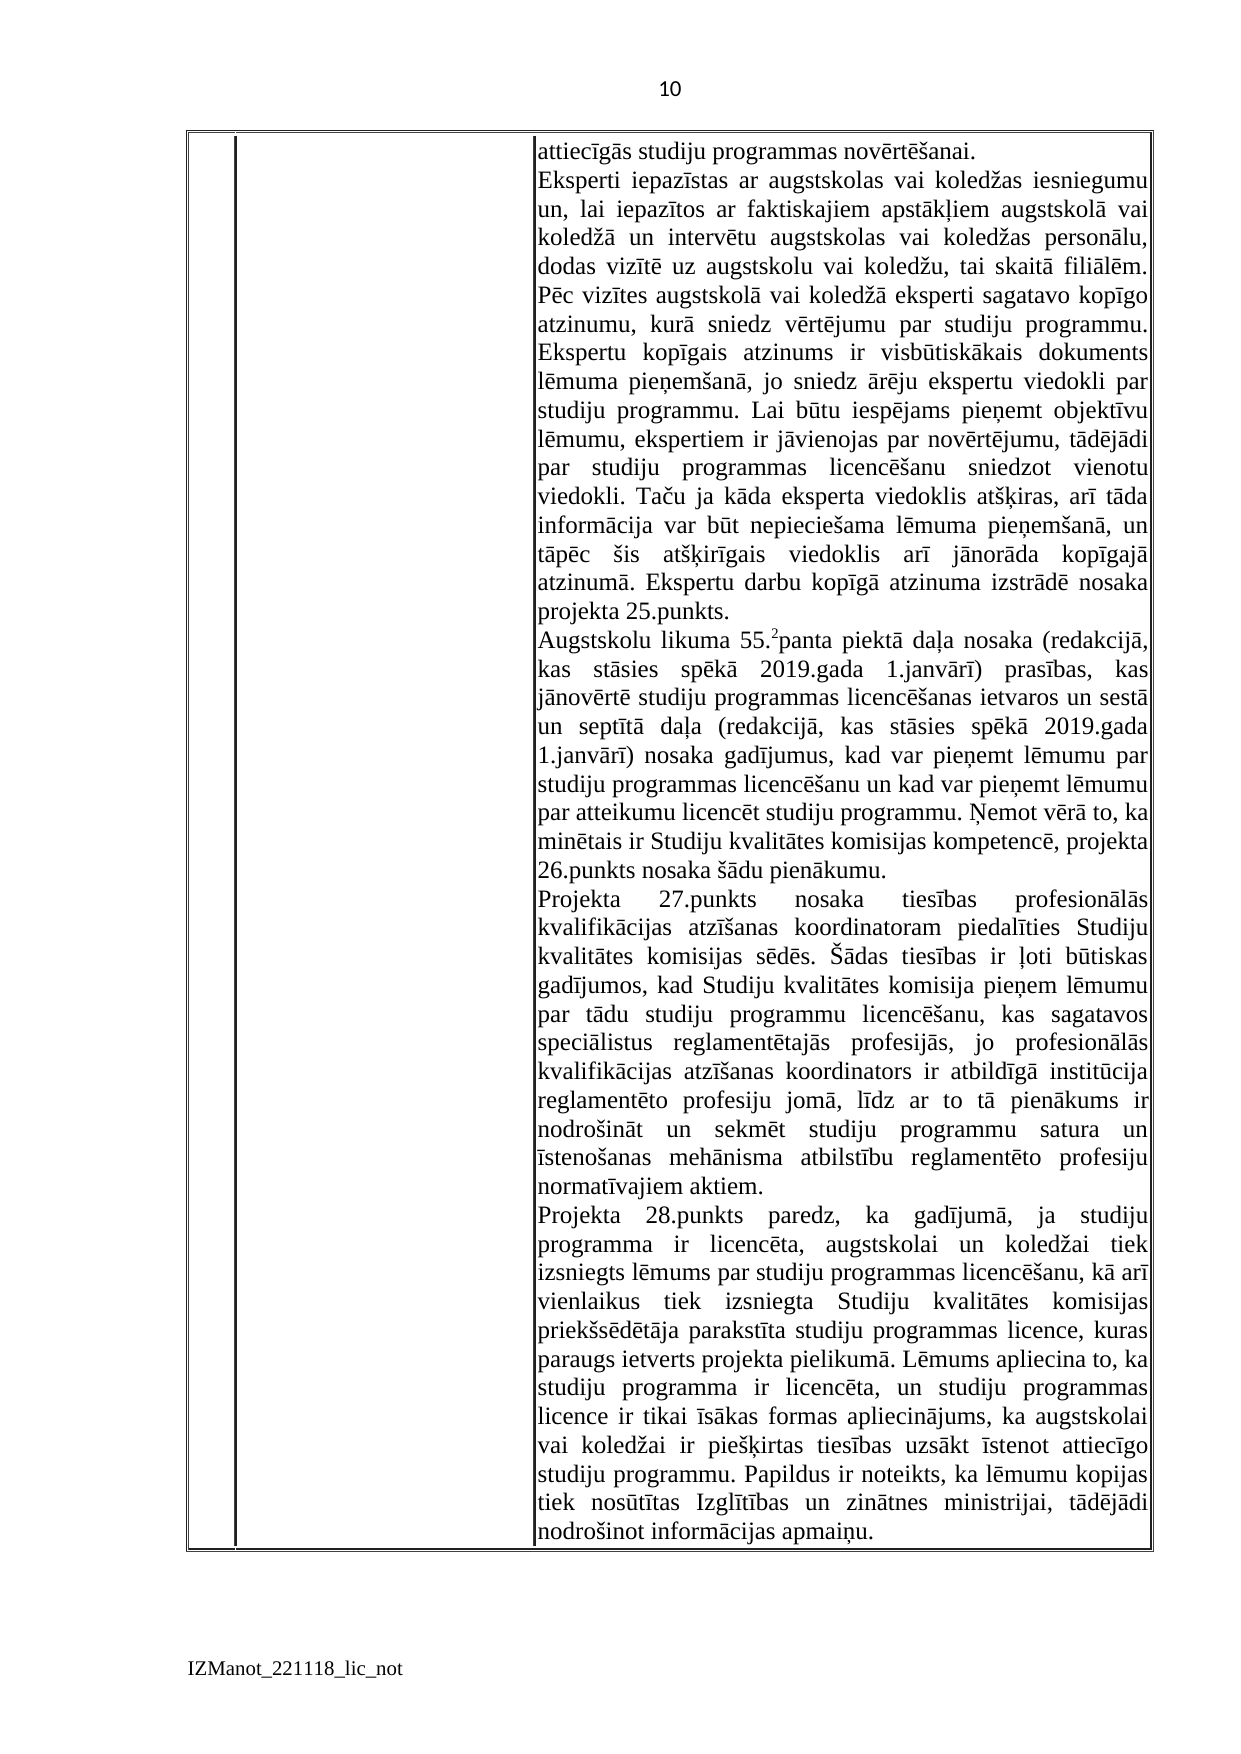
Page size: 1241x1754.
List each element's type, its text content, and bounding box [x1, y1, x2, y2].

table_cell 2. [189, 133, 235, 1548]
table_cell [534, 133, 1150, 1548]
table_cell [235, 133, 534, 1548]
